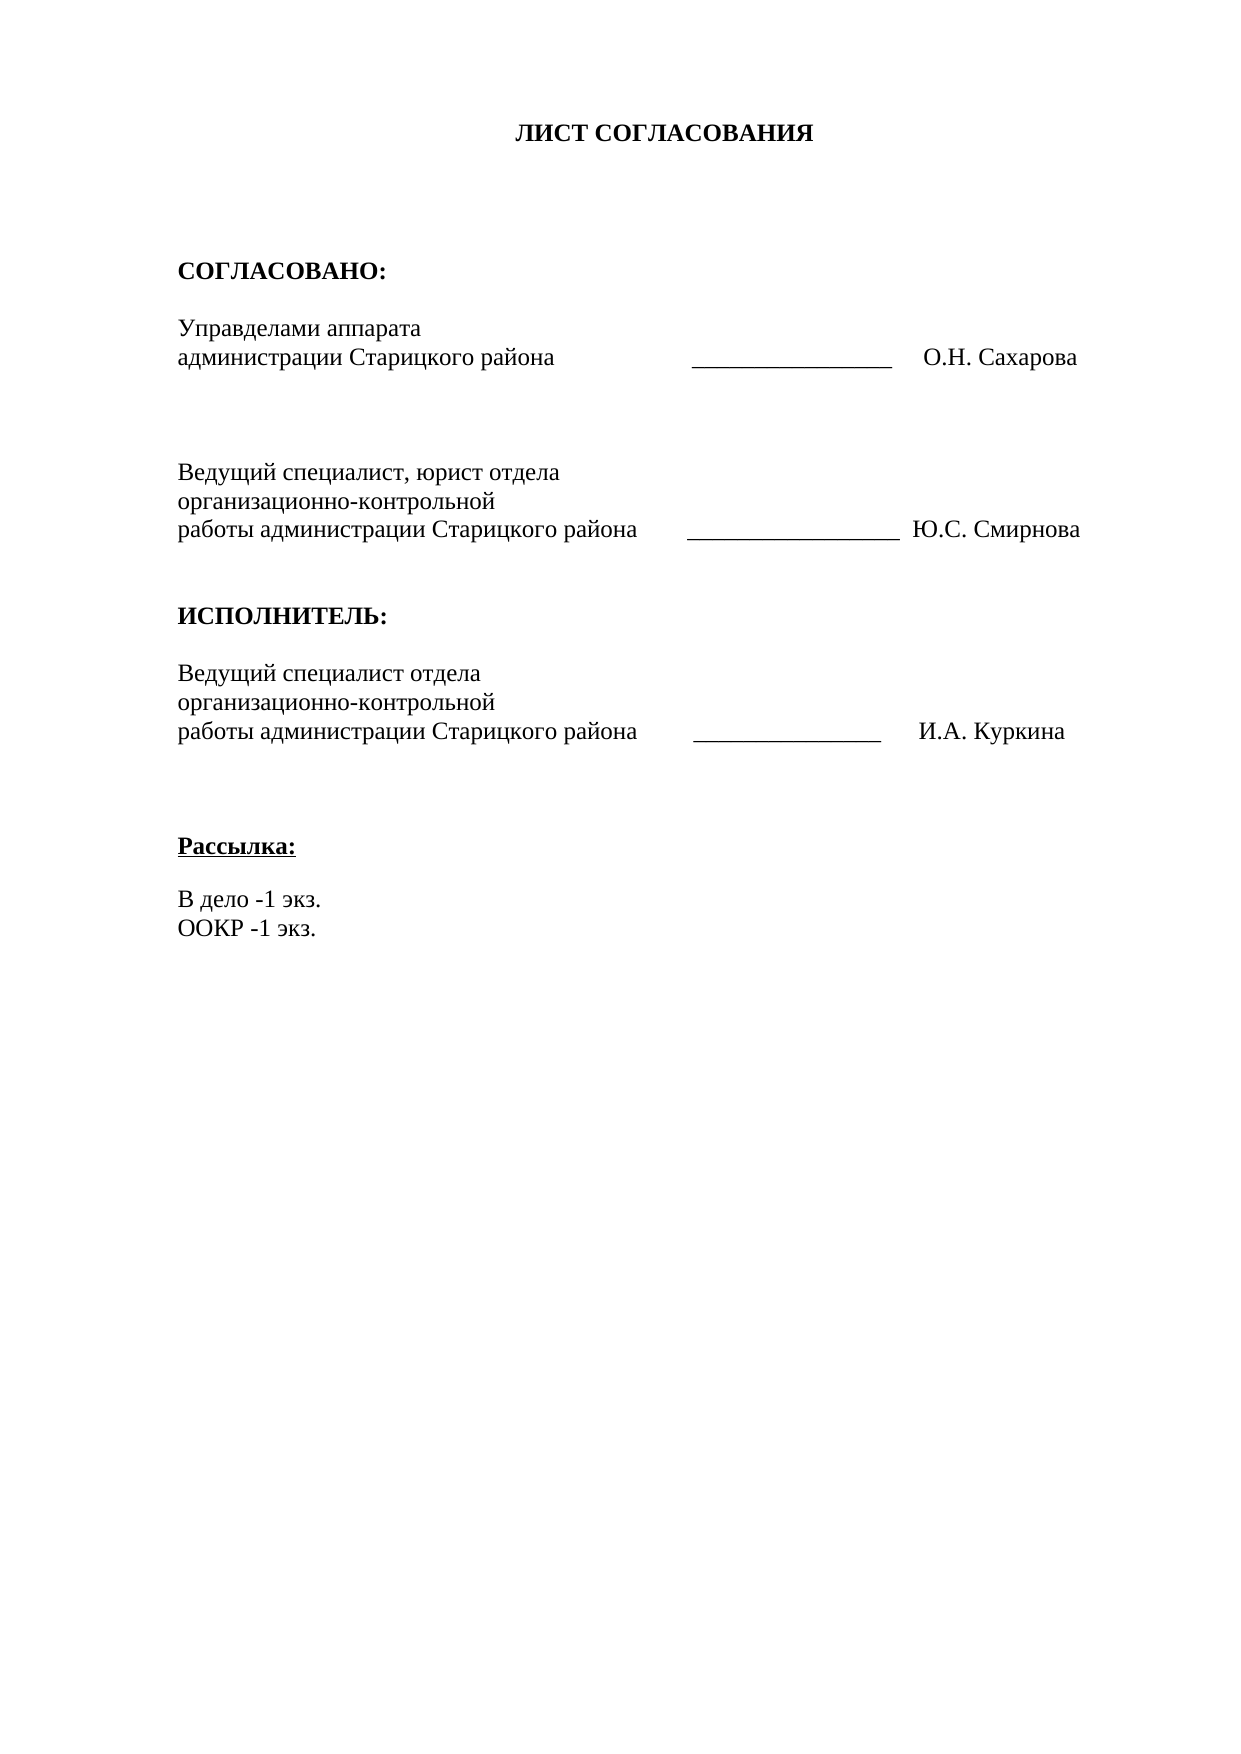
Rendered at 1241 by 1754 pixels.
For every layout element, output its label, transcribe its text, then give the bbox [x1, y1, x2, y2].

text Ведущий специалист, юрист отдела [177, 457, 1152, 486]
text В дело -1 экз. [177, 884, 1152, 913]
text администрации Старицкого района ________________ О.Н. Сахарова [177, 342, 1152, 371]
text Ведущий специалист отдела [177, 658, 1152, 687]
text Рассылка: [177, 831, 1152, 859]
text ИСПОЛНИТЕЛЬ: [177, 601, 1152, 629]
text СОГЛАСОВАНО: [177, 256, 1152, 284]
text организационно-контрольной [177, 486, 1152, 514]
text Управделами аппарата [177, 313, 1152, 342]
text работы администрации Старицкого района _________________ Ю.С. Смирнова [177, 514, 1152, 543]
title ЛИСТ СОГЛАСОВАНИЯ [177, 118, 1152, 147]
text организационно-контрольной [177, 687, 1152, 716]
text работы администрации Старицкого района _______________ И.А. Куркина [177, 716, 1152, 744]
text ООКР -1 экз. [177, 913, 1152, 942]
